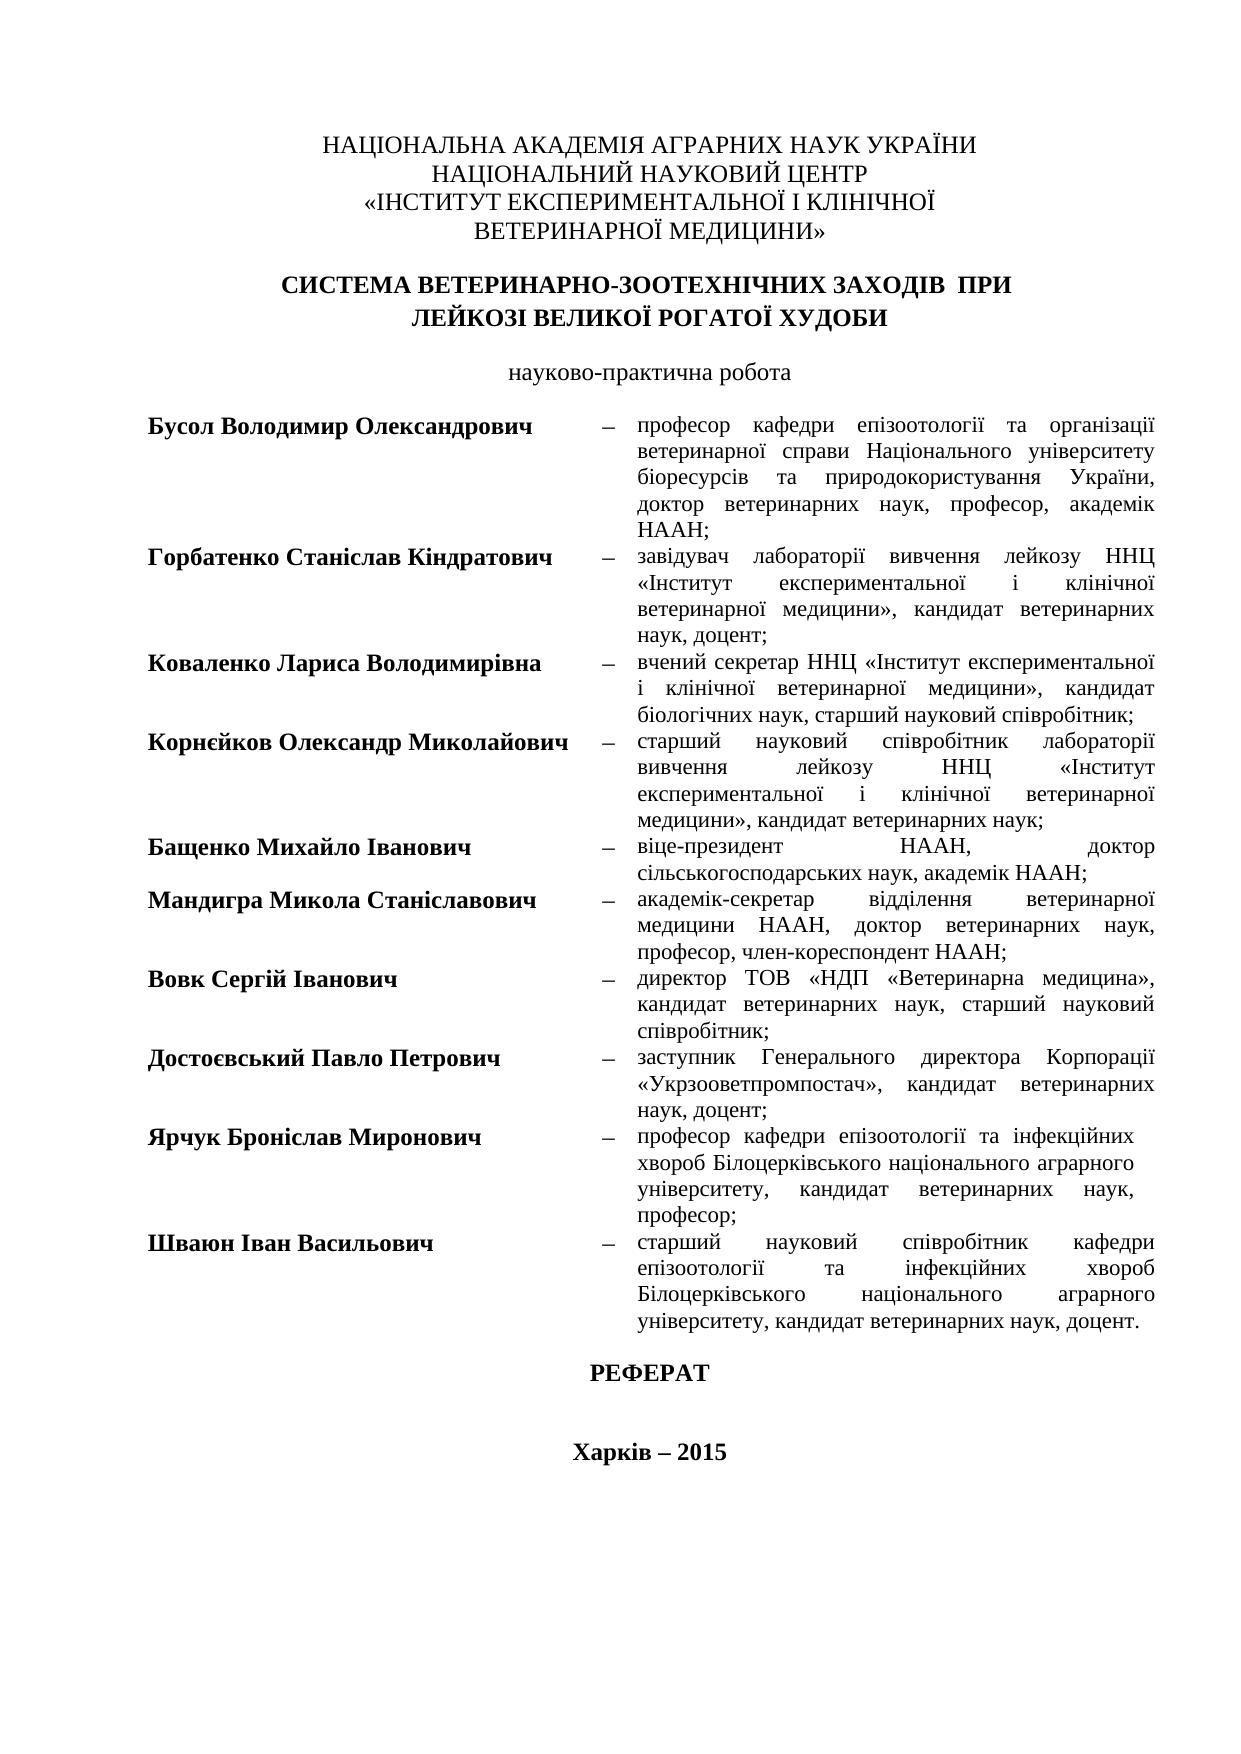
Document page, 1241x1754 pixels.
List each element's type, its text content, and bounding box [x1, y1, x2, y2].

table_cell – [591, 833, 626, 885]
table_cell Бащенко Михайло Іванович [136, 833, 591, 885]
table_cell – [591, 885, 626, 964]
table_cell – [591, 1228, 626, 1333]
table_cell віце-президент НААН, доктор сільськогосподарських наук, академік НААН; [626, 833, 1167, 885]
table_cell Корнєйков Олександр Миколайович [136, 727, 591, 832]
text «ІНСТИТУТ ЕКСПЕРИМЕНТАЛЬНОЇ І КЛІНІЧНОЇ [148, 187, 1152, 216]
text НАЦІОНАЛЬНА АКАДЕМІЯ АГРАРНИХ НАУК УКРАЇНИ [148, 130, 1152, 159]
table_cell – [591, 1043, 626, 1122]
table_cell директор ТОВ «НДП «Ветеринарна медицина», кандидат ветеринарних наук, старший науковий співробітник; [626, 964, 1167, 1043]
table_cell – [591, 727, 626, 832]
table_cell заступник Генерального директора Корпорації «Укрзооветпромпостач», кандидат ветеринарних наук, доцент; [626, 1043, 1167, 1122]
text ВЕТЕРИНАРНОЇ МЕДИЦИНИ» [148, 216, 1152, 245]
table_cell – [591, 964, 626, 1043]
text РЕФЕРАТ [148, 1358, 1152, 1387]
table_header Бусол Володимир Олександрович [136, 411, 591, 542]
table_cell вчений секретар ННЦ «Інститут експериментальної і клінічної ветеринарної медицини», кандидат біологічних наук, старший науковий співробітник; [626, 648, 1167, 727]
table_cell Мандигра Микола Станіславович [136, 885, 591, 964]
table_cell академік-секретар відділення ветеринарної медицини НААН, доктор ветеринарних наук, професор, член-кореспондент НААН; [626, 885, 1167, 964]
table_cell Горбатенко Станіслав Кіндратович [136, 543, 591, 648]
table_cell завідувач лабораторії вивчення лейкозу ННЦ «Інститут експериментальної і клінічної ветеринарної медицини», кандидат ветеринарних наук, доцент; [626, 543, 1167, 648]
table_cell старший науковий співробітник лабораторії вивчення лейкозу ННЦ «Інститут експериментальної і клінічної ветеринарної медицини», кандидат ветеринарних наук; [626, 727, 1167, 832]
text СИСТЕМА ВЕТЕРИНАРНО-ЗООТЕХНІЧНИХ ЗАХОДІВ ПРИ ЛЕЙКОЗІ ВЕЛИКОЇ РОГАТОЇ ХУДОБИ [148, 270, 1152, 332]
table_cell – [591, 648, 626, 727]
table_cell професор кафедри епізоотології та інфекційних хвороб Білоцерківського національного аграрного університету, кандидат ветеринарних наук, професор; [626, 1122, 1167, 1228]
table_cell Ярчук Броніслав Миронович [136, 1122, 591, 1228]
table_cell – [591, 1122, 626, 1228]
table_cell Достоєвський Павло Петрович [136, 1043, 591, 1122]
text НАЦІОНАЛЬНИЙ НАУКОВИЙ ЦЕНТР [148, 159, 1152, 187]
table_cell Коваленко Лариса Володимирівна [136, 648, 591, 727]
table_cell Шваюн Іван Васильович [136, 1228, 591, 1333]
table_header – [591, 411, 626, 542]
table_cell старший науковий співробітник кафедри епізоотології та інфекційних хвороб Білоцерківського національного аграрного університету, кандидат ветеринарних наук, доцент. [626, 1228, 1167, 1333]
table_header професор кафедри епізоотології та організації ветеринарної справи Національного університету біоресурсів та природокористування України, доктор ветеринарних наук, професор, академік НААН; [626, 411, 1167, 542]
text науково-практична робота [148, 357, 1152, 386]
table_cell – [591, 543, 626, 648]
text Харків – 2015 [148, 1437, 1152, 1466]
table_cell Вовк Сергій Іванович [136, 964, 591, 1043]
